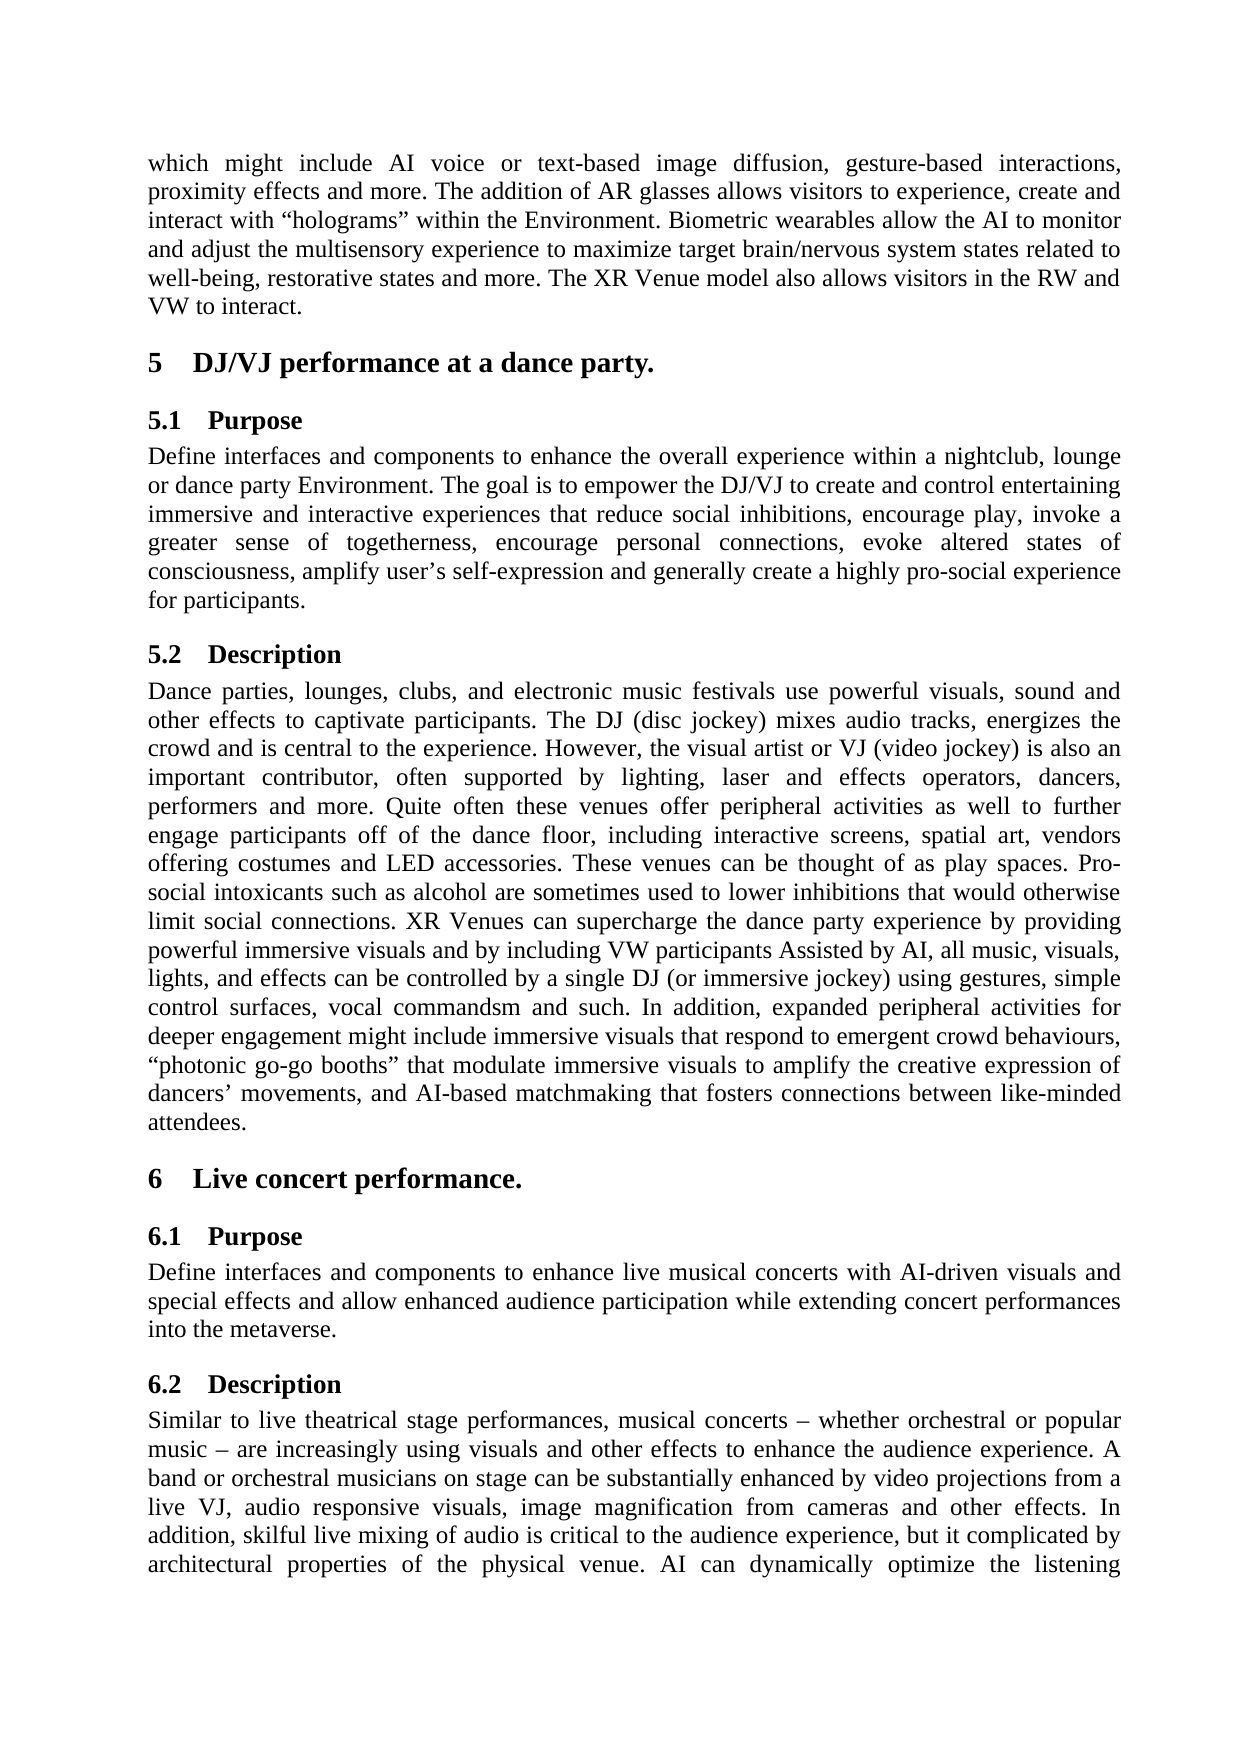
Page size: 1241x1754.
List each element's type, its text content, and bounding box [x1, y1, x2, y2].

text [148, 148, 1122, 320]
text Dance parties, lounges, clubs, and electronic music festivals use powerful visuals, sound and other effects to captivate participants. The DJ (disc jockey) mixes audio tracks, energizes the crowd and is central to the experience. However, the visual artist or VJ (video jockey) is also an important contributor, often supported by lighting, laser and effects operators, dancers, performers and more. Quite often these venues offer peripheral activities as well to further engage participants off of the dance floor, including interactive screens, spatial art, vendors offering costumes and LED accessories. These venues can be thought of as play spaces. Pro-social intoxicants such as alcohol are sometimes used to lower inhibitions that would otherwise limit social connections. XR Venues can supercharge the dance party experience by providing powerful immersive visuals and by including VW participants Assisted by AI, all music, visuals, lights, and effects can be controlled by a single DJ (or immersive jockey) using gestures, simple control surfaces, vocal commandsm and such. In addition, expanded peripheral activities for deeper engagement might include immersive visuals that respond to emergent crowd behaviours, “photonic go-go booths” that modulate immersive visuals to amplify the creative expression of dancers’ movements, and AI-based matchmaking that fosters connections between like-minded attendees. [148, 676, 1122, 1136]
text Define interfaces and components to enhance live musical concerts with AI-driven visuals and special effects and allow enhanced audience participation while extending concert performances into the metaverse. [148, 1257, 1122, 1343]
text Define interfaces and components to enhance the overall experience within a nightclub, lounge or dance party Environment. The goal is to empower the DJ/VJ to create and control entertaining immersive and interactive experiences that reduce social inhibitions, encourage play, invoke a greater sense of togetherness, encourage personal connections, evoke altered states of consciousness, amplify user’s self-expression and generally create a highly pro-social experience for participants. [148, 441, 1122, 614]
subtitle Live concert performance. [148, 1161, 1122, 1194]
subtitle Purpose [148, 1219, 1122, 1251]
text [148, 1406, 1122, 1578]
subtitle Description [148, 1368, 1122, 1399]
subtitle Description [148, 639, 1122, 670]
subtitle Purpose [148, 404, 1122, 435]
subtitle DJ/VJ performance at a dance party. [148, 345, 1122, 379]
